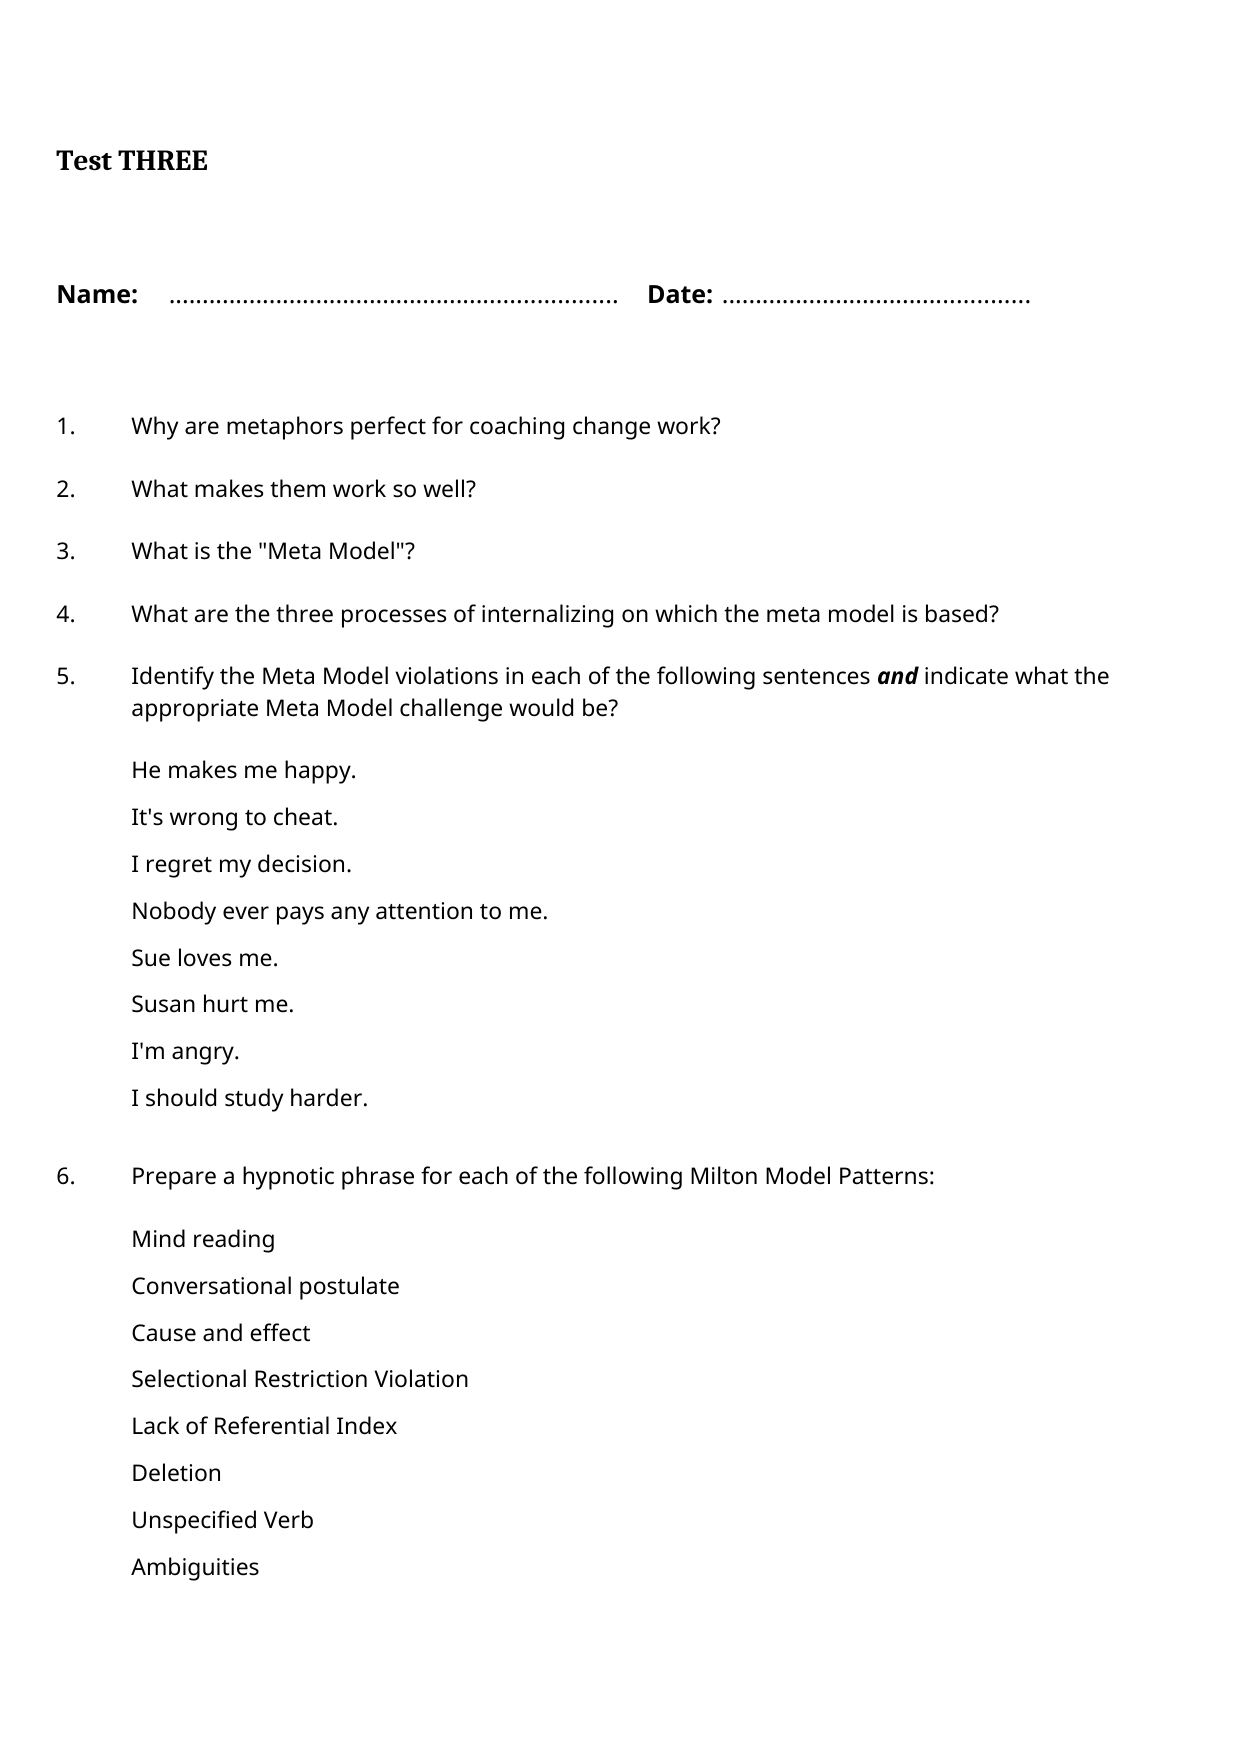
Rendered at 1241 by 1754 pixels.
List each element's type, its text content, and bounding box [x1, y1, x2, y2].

text He makes me happy. [131, 754, 1181, 785]
list What makes them work so well? [56, 473, 1181, 504]
text Ambiguities [131, 1551, 1181, 1582]
text I regret my decision. [131, 848, 1181, 879]
text Susan hurt me. [131, 988, 1181, 1020]
list What are the three processes of internalizing on which the meta model is based? [56, 598, 1181, 629]
list Why are metaphors perfect for coaching change work? [56, 410, 1181, 442]
text Cause and effect [131, 1317, 1181, 1348]
list What is the "Meta Model"? [56, 535, 1181, 567]
text Sue loves me. [131, 942, 1181, 973]
text Conversational postulate [131, 1270, 1181, 1301]
text Mind reading [131, 1223, 1181, 1254]
text It's wrong to cheat. [131, 801, 1181, 832]
text Lack of Referential Index [131, 1410, 1181, 1442]
text I'm angry. [131, 1035, 1181, 1067]
text Deletion [131, 1457, 1181, 1488]
text I should study harder. [131, 1082, 1181, 1113]
text Unspecified Verb [131, 1504, 1181, 1535]
text Nobody ever pays any attention to me. [131, 895, 1181, 926]
text Selectional Restriction Violation [131, 1363, 1181, 1395]
text Name: Date: [56, 277, 1181, 311]
list Prepare a hypnotic phrase for each of the following Milton Model Patterns: [56, 1160, 1181, 1192]
subtitle Test THREE [56, 144, 1181, 177]
list Identify the Meta Model violations in each of the following sentences and indicate what the appropriate Meta Model challenge would be? [56, 660, 1181, 723]
